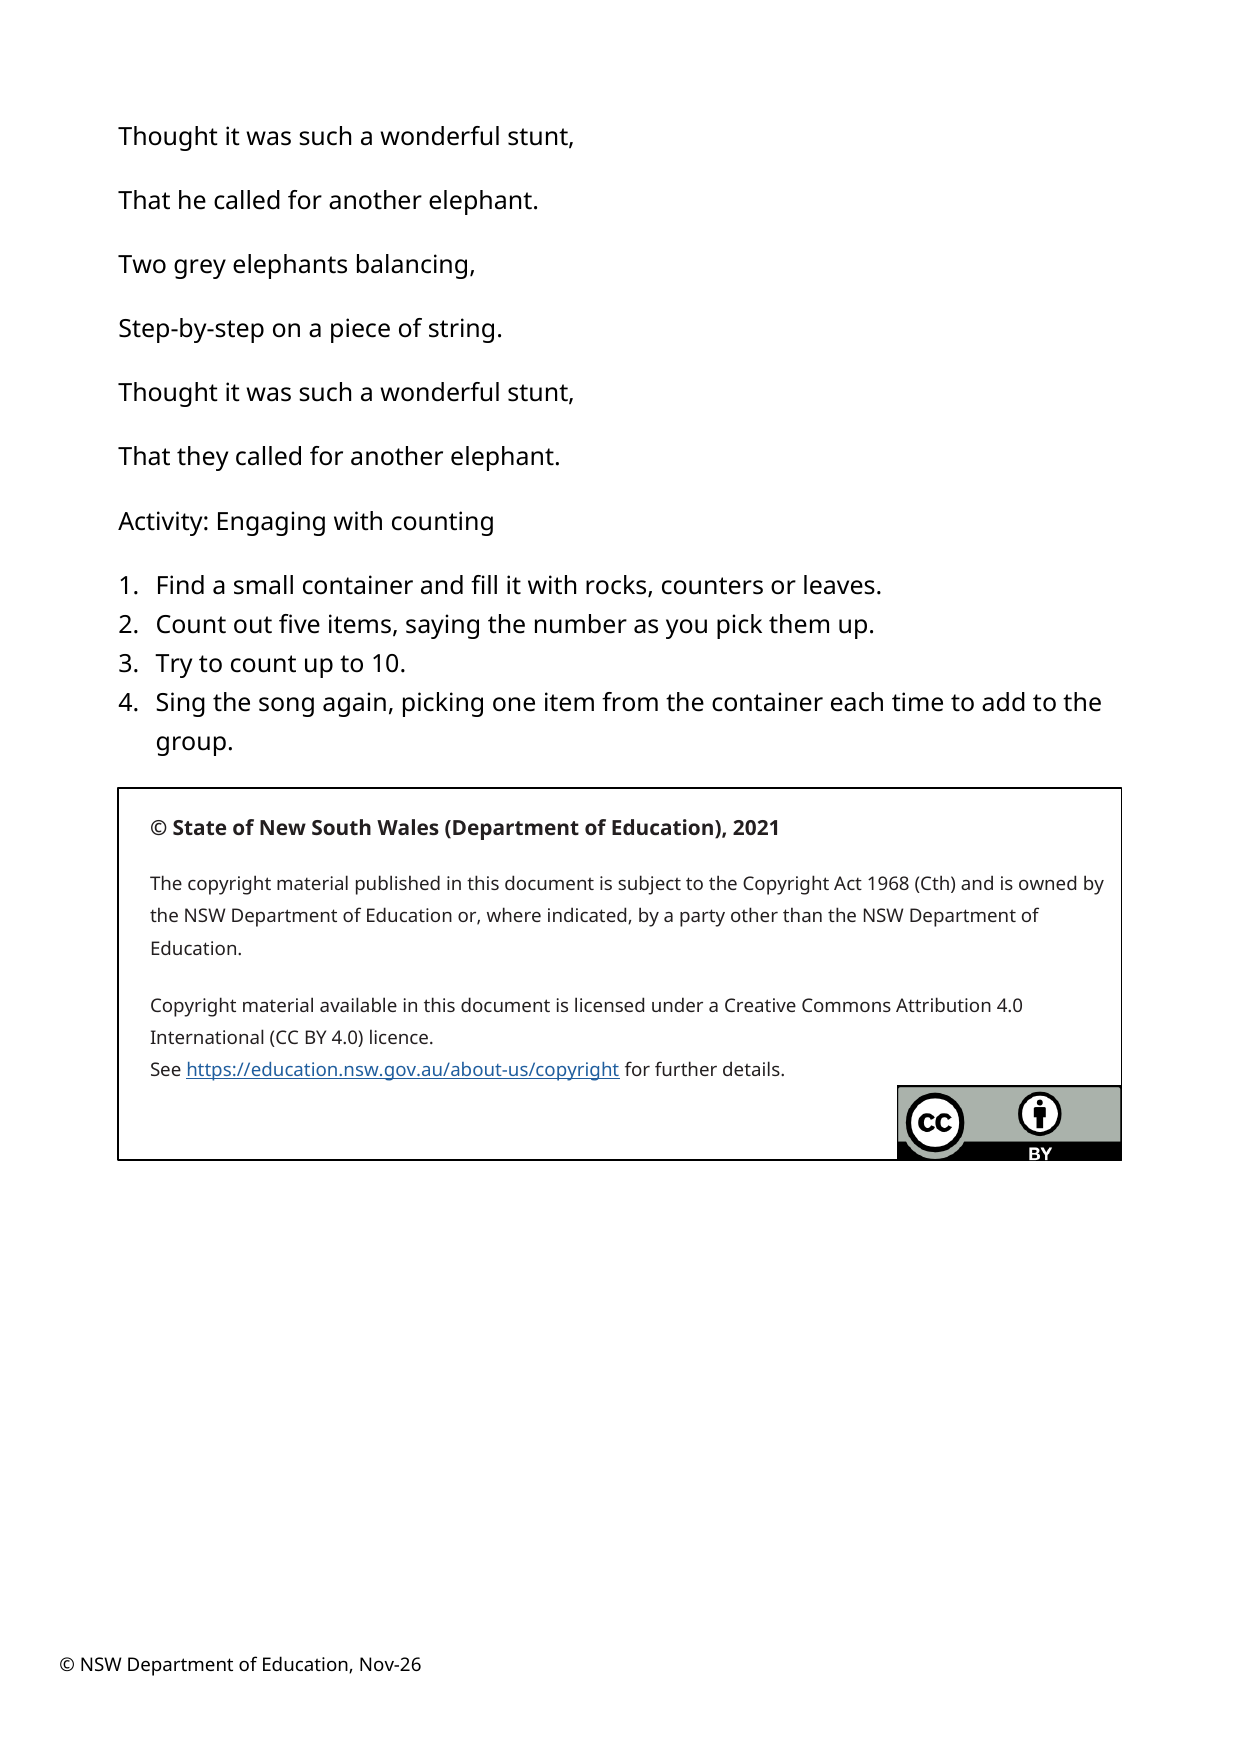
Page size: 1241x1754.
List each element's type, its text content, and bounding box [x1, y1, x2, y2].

list Sing the song again, picking one item from the container each time to add to the group. [118, 685, 1122, 758]
picture [897, 1085, 1122, 1161]
text Thought it was such a wonderful stunt, [118, 118, 1122, 152]
text Activity: Engaging with counting [118, 503, 1122, 537]
text That he called for another elephant. [118, 182, 1122, 216]
list Count out five items, saying the number as you pick them up. [118, 606, 1122, 641]
text That they called for another elephant. [118, 439, 1122, 473]
list Try to count up to 10. [118, 646, 1122, 680]
text Step-by-step on a piece of string. [118, 311, 1122, 345]
text Two grey elephants balancing, [118, 246, 1122, 281]
text Thought it was such a wonderful stunt, [118, 375, 1122, 409]
list Find a small container and fill it with rocks, counters or leaves. [118, 567, 1122, 601]
